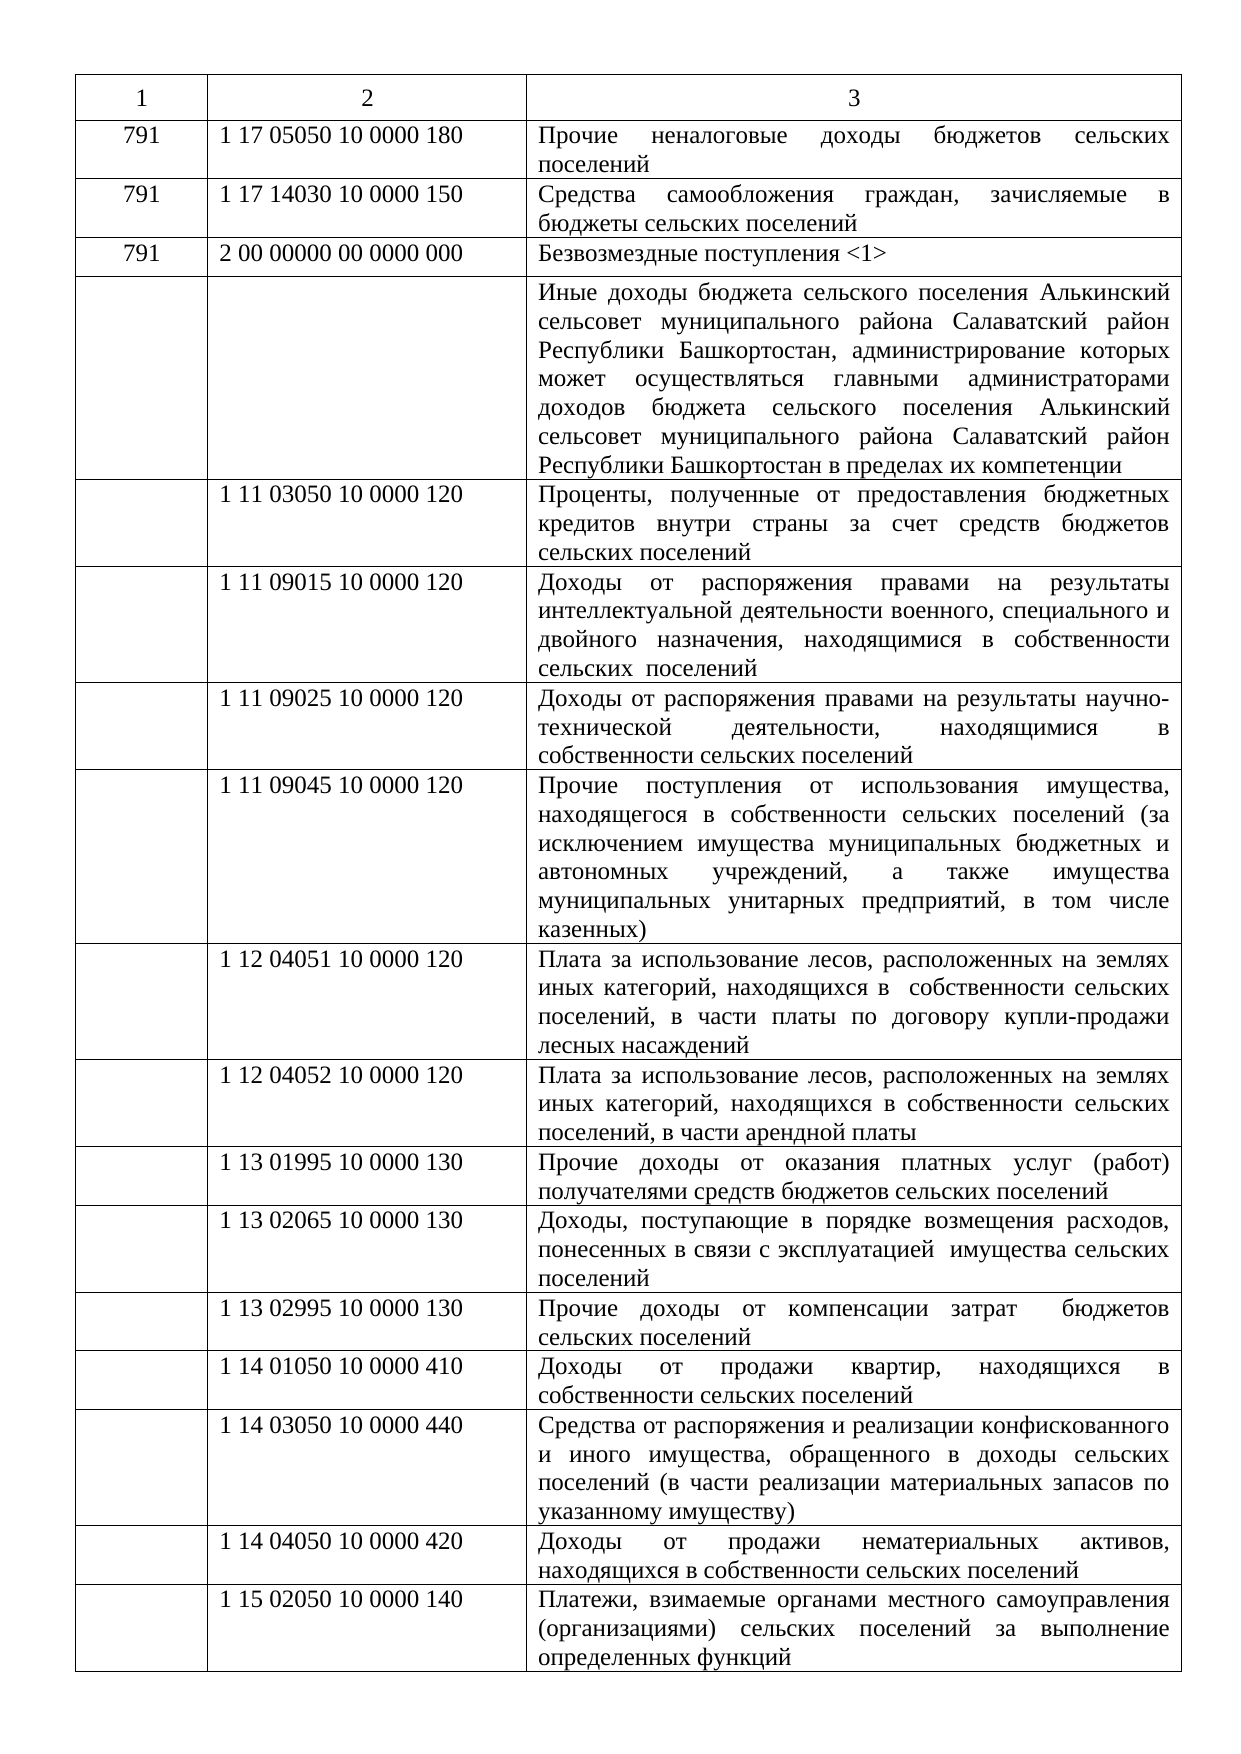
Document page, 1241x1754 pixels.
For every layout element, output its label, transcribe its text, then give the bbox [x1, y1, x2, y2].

table_cell Доходы от продажи квартир, находящихся в собственности сельских поселений [527, 1351, 1181, 1409]
table_cell 1 12 04051 10 0000 120 [208, 944, 526, 1059]
table_cell [76, 480, 207, 566]
table_cell Плата за использование лесов, расположенных на землях иных категорий, находящихся в собственности сельских поселений, в части платы по договору купли-продажи лесных насаждений [527, 944, 1181, 1059]
table_cell Доходы от распоряжения правами на результаты интеллектуальной деятельности военного, специального и двойного назначения, находящимися в собственности сельских поселений [527, 567, 1181, 682]
table_cell [76, 567, 207, 682]
table_cell [76, 1147, 207, 1204]
table_cell 1 15 02050 10 0000 140 [208, 1585, 526, 1671]
table_cell Иные доходы бюджета сельского поселения Алькинский сельсовет муниципального района Салаватский район Республики Башкортостан, администрирование которых может осуществляться главными администраторами доходов бюджета сельского поселения Алькинский сельсовет муниципального района Салаватский район Республики Башкортостан в пределах их компетенции [527, 277, 1181, 478]
table_cell 1 11 09015 10 0000 120 [208, 567, 526, 682]
table_cell 1 14 01050 10 0000 410 [208, 1351, 526, 1409]
table_cell [76, 1293, 207, 1350]
table_cell 1 17 14030 10 0000 150 [208, 179, 526, 237]
table_cell [76, 1060, 207, 1146]
table_header 2 [208, 75, 526, 119]
table_cell [76, 944, 207, 1059]
table_cell 791 [76, 238, 207, 276]
table_cell 1 14 03050 10 0000 440 [208, 1410, 526, 1525]
table_cell 2 00 00000 00 0000 000 [208, 238, 526, 276]
table_cell Плата за использование лесов, расположенных на землях иных категорий, находящихся в собственности сельских поселений, в части арендной платы [527, 1060, 1181, 1146]
table_header 3 [527, 75, 1181, 119]
table_cell [76, 1410, 207, 1525]
table_cell [76, 1526, 207, 1583]
table_cell Доходы, поступающие в порядке возмещения расходов, понесенных в связи с эксплуатацией имущества сельских поселений [527, 1206, 1181, 1292]
table_cell Доходы от продажи нематериальных активов, находящихся в собственности сельских поселений [527, 1526, 1181, 1583]
table_cell Прочие неналоговые доходы бюджетов сельских поселений [527, 121, 1181, 178]
table_cell [76, 1206, 207, 1292]
table_cell 1 11 09025 10 0000 120 [208, 683, 526, 769]
table_cell 1 11 03050 10 0000 120 [208, 480, 526, 566]
table_cell [208, 277, 526, 478]
table_cell Прочие доходы от компенсации затрат бюджетов сельских поселений [527, 1293, 1181, 1350]
table_header 1 [76, 75, 207, 119]
table_cell 1 12 04052 10 0000 120 [208, 1060, 526, 1146]
table_cell Безвозмездные поступления <1> [527, 238, 1181, 276]
table_cell 1 13 02065 10 0000 130 [208, 1206, 526, 1292]
table_cell Средства от распоряжения и реализации конфискованного и иного имущества, обращенного в доходы сельских поселений (в части реализации материальных запасов по указанному имуществу) [527, 1410, 1181, 1525]
table_cell Проценты, полученные от предоставления бюджетных кредитов внутри страны за счет средств бюджетов сельских поселений [527, 480, 1181, 566]
table_cell [76, 1585, 207, 1671]
table_cell 1 13 01995 10 0000 130 [208, 1147, 526, 1204]
table_cell Платежи, взимаемые органами местного самоуправления (организациями) сельских поселений за выполнение определенных функций [527, 1585, 1181, 1671]
table_cell Доходы от распоряжения правами на результаты научно-технической деятельности, находящимися в собственности сельских поселений [527, 683, 1181, 769]
table_cell 1 11 09045 10 0000 120 [208, 770, 526, 943]
table_cell [76, 683, 207, 769]
table_cell 791 [76, 121, 207, 178]
table_cell 1 14 04050 10 0000 420 [208, 1526, 526, 1583]
table_cell Прочие поступления от использования имущества, находящегося в собственности сельских поселений (за исключением имущества муниципальных бюджетных и автономных учреждений, а также имущества муниципальных унитарных предприятий, в том числе казенных) [527, 770, 1181, 943]
table_cell 1 17 05050 10 0000 180 [208, 121, 526, 178]
table_cell 791 [76, 179, 207, 237]
table_cell Прочие доходы от оказания платных услуг (работ) получателями средств бюджетов сельских поселений [527, 1147, 1181, 1204]
table_cell [76, 1351, 207, 1409]
table_cell 1 13 02995 10 0000 130 [208, 1293, 526, 1350]
table_cell [76, 770, 207, 943]
table_cell Средства самообложения граждан, зачисляемые в бюджеты сельских поселений [527, 179, 1181, 237]
table_cell [76, 277, 207, 478]
